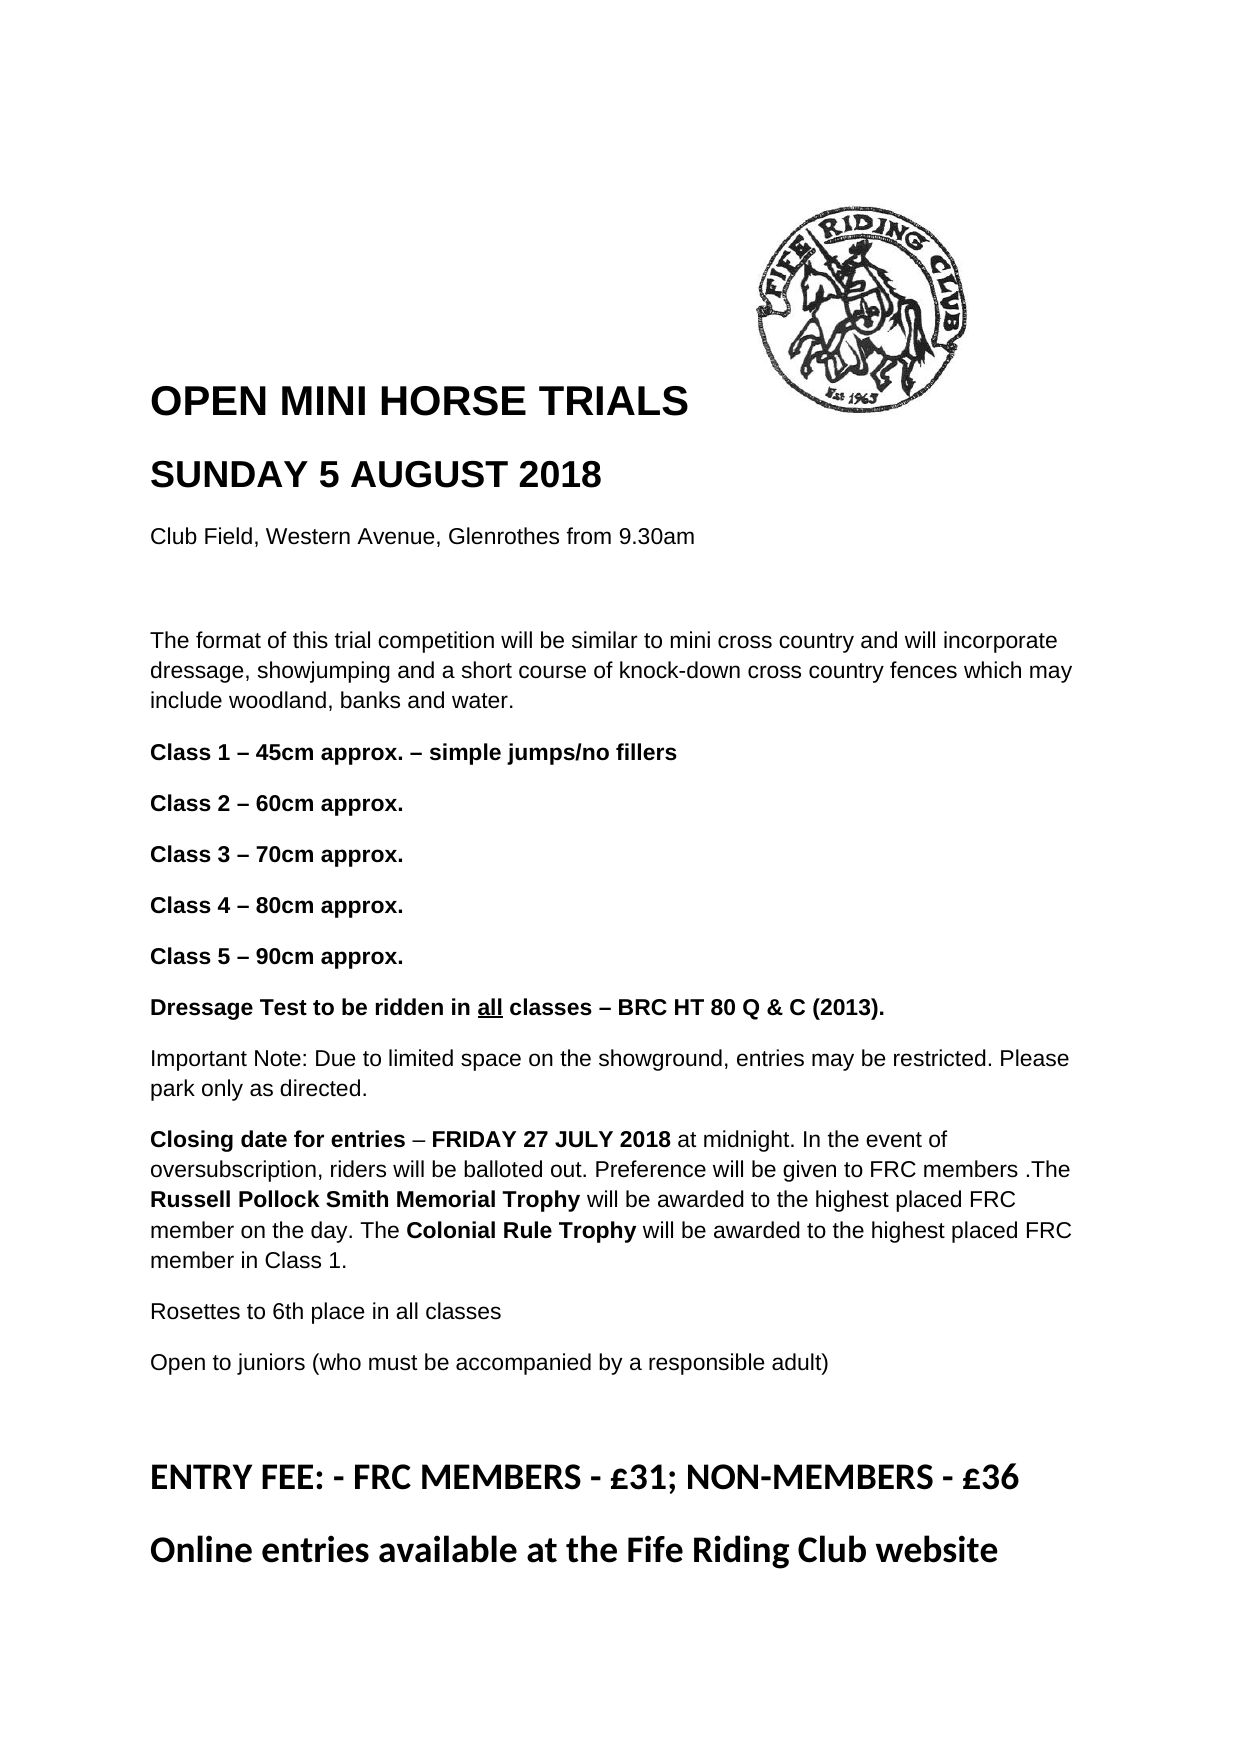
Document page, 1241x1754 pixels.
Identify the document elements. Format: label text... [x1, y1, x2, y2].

text The format of this trial competition will be similar to mini cross country and will incorporate dressage, showjumping and a short course of knock-down cross country fences which may include woodland, banks and water. [150, 627, 1090, 714]
text OPEN MINI HORSE TRIALS [150, 203, 1090, 424]
text Class 5 – 90cm approx. [150, 943, 1090, 969]
text Class 4 – 80cm approx. [150, 892, 1090, 918]
text Important Note: Due to limited space on the showground, entries may be restricted. Please park only as directed. [150, 1045, 1090, 1101]
text Class 3 – 70cm approx. [150, 841, 1090, 867]
text Online entries available at the Fife Riding Club website [150, 1526, 1090, 1572]
text Class 2 – 60cm approx. [150, 789, 1090, 816]
text Dressage Test to be ridden in all classes – BRC HT 80 Q & C (2013). [150, 994, 1090, 1020]
text Class 1 – 45cm approx. – simple jumps/no fillers [150, 738, 1090, 765]
text ENTRY FEE: - FRC MEMBERS - £31; NON-MEMBERS - £36 [150, 1453, 1090, 1499]
text Closing date for entries – FRIDAY 27 JULY 2018 at midnight. In the event of oversubscription, riders will be balloted out. Preference will be given to FRC members .The Russell Pollock Smith Memorial Trophy will be awarded to the highest placed FRC member on the day. The Colonial Rule Trophy will be awarded to the highest placed FRC member in Class 1. [150, 1126, 1090, 1273]
text Rosettes to 6th place in all classes [150, 1298, 1090, 1324]
text SUNDAY 5 AUGUST 2018 [150, 452, 1090, 496]
text Club Field, Western Avenue, Glenrothes from 9.30am [150, 523, 1090, 549]
text Open to juniors (who must be accompanied by a responsible adult) [150, 1349, 1090, 1375]
